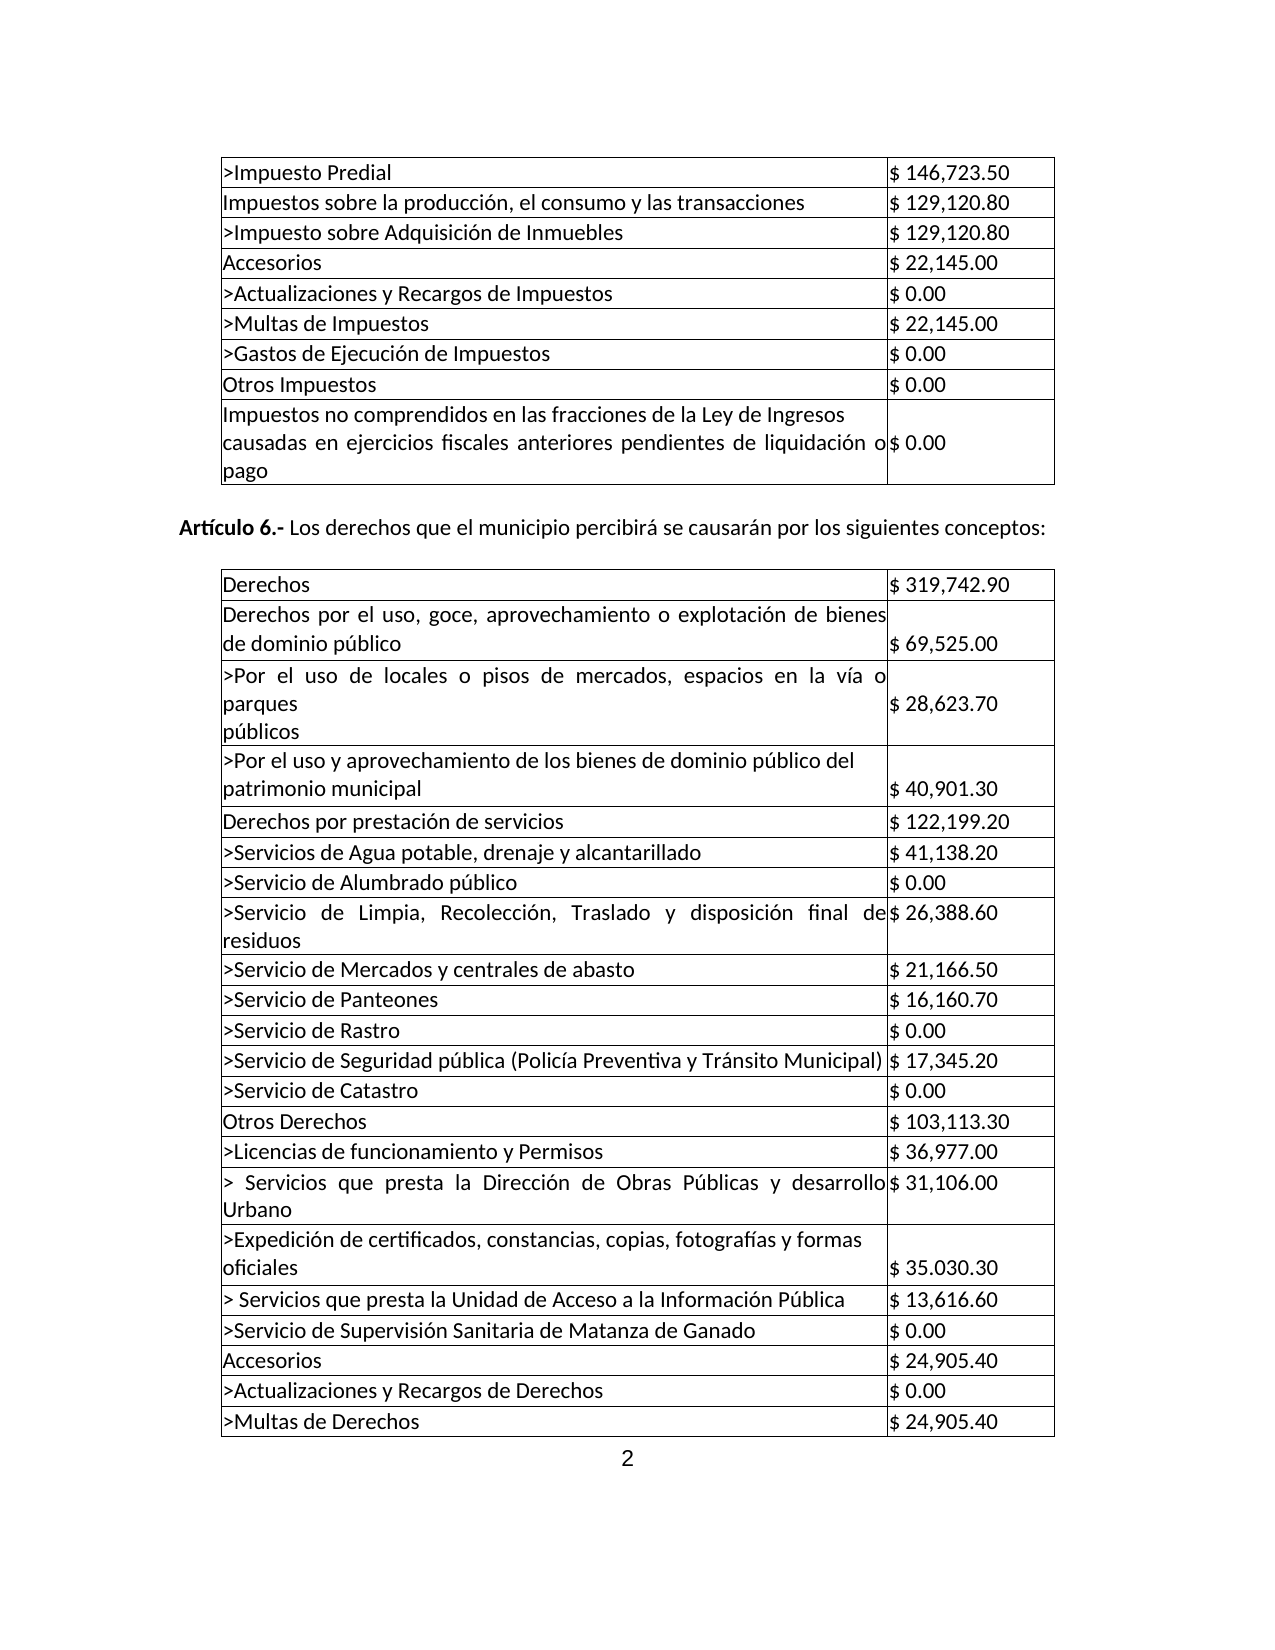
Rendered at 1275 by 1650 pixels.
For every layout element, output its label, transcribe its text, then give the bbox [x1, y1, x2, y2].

table_cell >Por el uso de locales o pisos de mercados, espacios en la vía o parques públicos [222, 661, 887, 745]
table_cell $ 103,113.30 [888, 1107, 1054, 1136]
table_cell $ 36,977.00 [888, 1137, 1054, 1167]
table_cell $ 146,723.50 [888, 158, 1054, 187]
table_header Derechos [222, 570, 887, 599]
table_cell $ 13,616.60 [888, 1286, 1054, 1315]
table_cell $ 28,623.70 [888, 661, 1054, 745]
table_cell $ 129,120.80 [888, 188, 1054, 217]
text Artículo 6.- Los derechos que el municipio percibirá se causarán por los siguientes conceptos: [179, 513, 1122, 541]
table_cell $ 41,138.20 [888, 838, 1054, 867]
table_cell >Servicio de Limpia, Recolección, Traslado y disposición final de residuos [222, 898, 887, 954]
table_cell >Impuesto Predial [222, 158, 887, 187]
table_cell Otros Derechos [222, 1107, 887, 1136]
table_cell Derechos por el uso, goce, aprovechamiento o explotación de bienes de dominio público [222, 601, 887, 660]
table_cell $ 0.00 [888, 1077, 1054, 1106]
table_cell $ 16,160.70 [888, 986, 1054, 1015]
table_cell $ 0.00 [888, 1376, 1054, 1406]
table_cell $ 129,120.80 [888, 218, 1054, 247]
table_cell >Servicio de Catastro [222, 1077, 887, 1106]
table_cell >Actualizaciones y Recargos de Derechos [222, 1376, 887, 1406]
table_cell $ 24,905.40 [888, 1407, 1054, 1436]
table_cell >Servicio de Rastro [222, 1016, 887, 1045]
table_cell >Expedición de certificados, constancias, copias, fotografías y formas oficiales [222, 1225, 887, 1284]
table_cell $ 40,901.30 [888, 746, 1054, 806]
table_cell Accesorios [222, 249, 887, 278]
table_cell >Gastos de Ejecución de Impuestos [222, 340, 887, 369]
table_cell >Servicio de Alumbrado público [222, 868, 887, 897]
table_cell >Servicio de Panteones [222, 986, 887, 1015]
table_cell $ 0.00 [888, 1316, 1054, 1345]
table_cell >Servicio de Mercados y centrales de abasto [222, 955, 887, 984]
table_header $ 319,742.90 [888, 570, 1054, 599]
table_cell > Servicios que presta la Dirección de Obras Públicas y desarrollo Urbano [222, 1168, 887, 1224]
table_cell $ 0.00 [888, 340, 1054, 369]
table_cell Accesorios [222, 1346, 887, 1375]
table_cell >Servicio de Seguridad pública (Policía Preventiva y Tránsito Municipal) [222, 1046, 887, 1076]
table_cell >Servicio de Supervisión Sanitaria de Matanza de Ganado [222, 1316, 887, 1345]
table_cell $ 0.00 [888, 868, 1054, 897]
table_cell $ 24,905.40 [888, 1346, 1054, 1375]
table_cell $ 26,388.60 [888, 898, 1054, 954]
table_cell Derechos por prestación de servicios [222, 807, 887, 837]
table_cell $ 0.00 [888, 370, 1054, 399]
table_cell > Servicios que presta la Unidad de Acceso a la Información Pública [222, 1286, 887, 1315]
table_cell $ 0.00 [888, 400, 1054, 484]
table_cell >Servicios de Agua potable, drenaje y alcantarillado [222, 838, 887, 867]
table_cell $ 22,145.00 [888, 309, 1054, 338]
table_cell >Licencias de funcionamiento y Permisos [222, 1137, 887, 1167]
table_cell Impuestos sobre la producción, el consumo y las transacciones [222, 188, 887, 217]
table_cell >Actualizaciones y Recargos de Impuestos [222, 279, 887, 308]
table_cell $ 0.00 [888, 279, 1054, 308]
table_cell >Por el uso y aprovechamiento de los bienes de dominio público del patrimonio municipal [222, 746, 887, 806]
table_cell >Impuesto sobre Adquisición de Inmuebles [222, 218, 887, 247]
table_cell $ 22,145.00 [888, 249, 1054, 278]
table_cell $ 0.00 [888, 1016, 1054, 1045]
table_cell >Multas de Derechos [222, 1407, 887, 1436]
table_cell Otros Impuestos [222, 370, 887, 399]
table_cell $ 17,345.20 [888, 1046, 1054, 1076]
table_cell Impuestos no comprendidos en las fracciones de la Ley de Ingresos causadas en ejercicios fiscales anteriores pendientes de liquidación o pago [222, 400, 887, 484]
table_cell $ 122,199.20 [888, 807, 1054, 837]
table_cell $ 31,106.00 [888, 1168, 1054, 1224]
table_cell $ 21,166.50 [888, 955, 1054, 984]
table_cell $ 69,525.00 [888, 601, 1054, 660]
table_cell >Multas de Impuestos [222, 309, 887, 338]
table_cell $ 35.030.30 [888, 1225, 1054, 1284]
